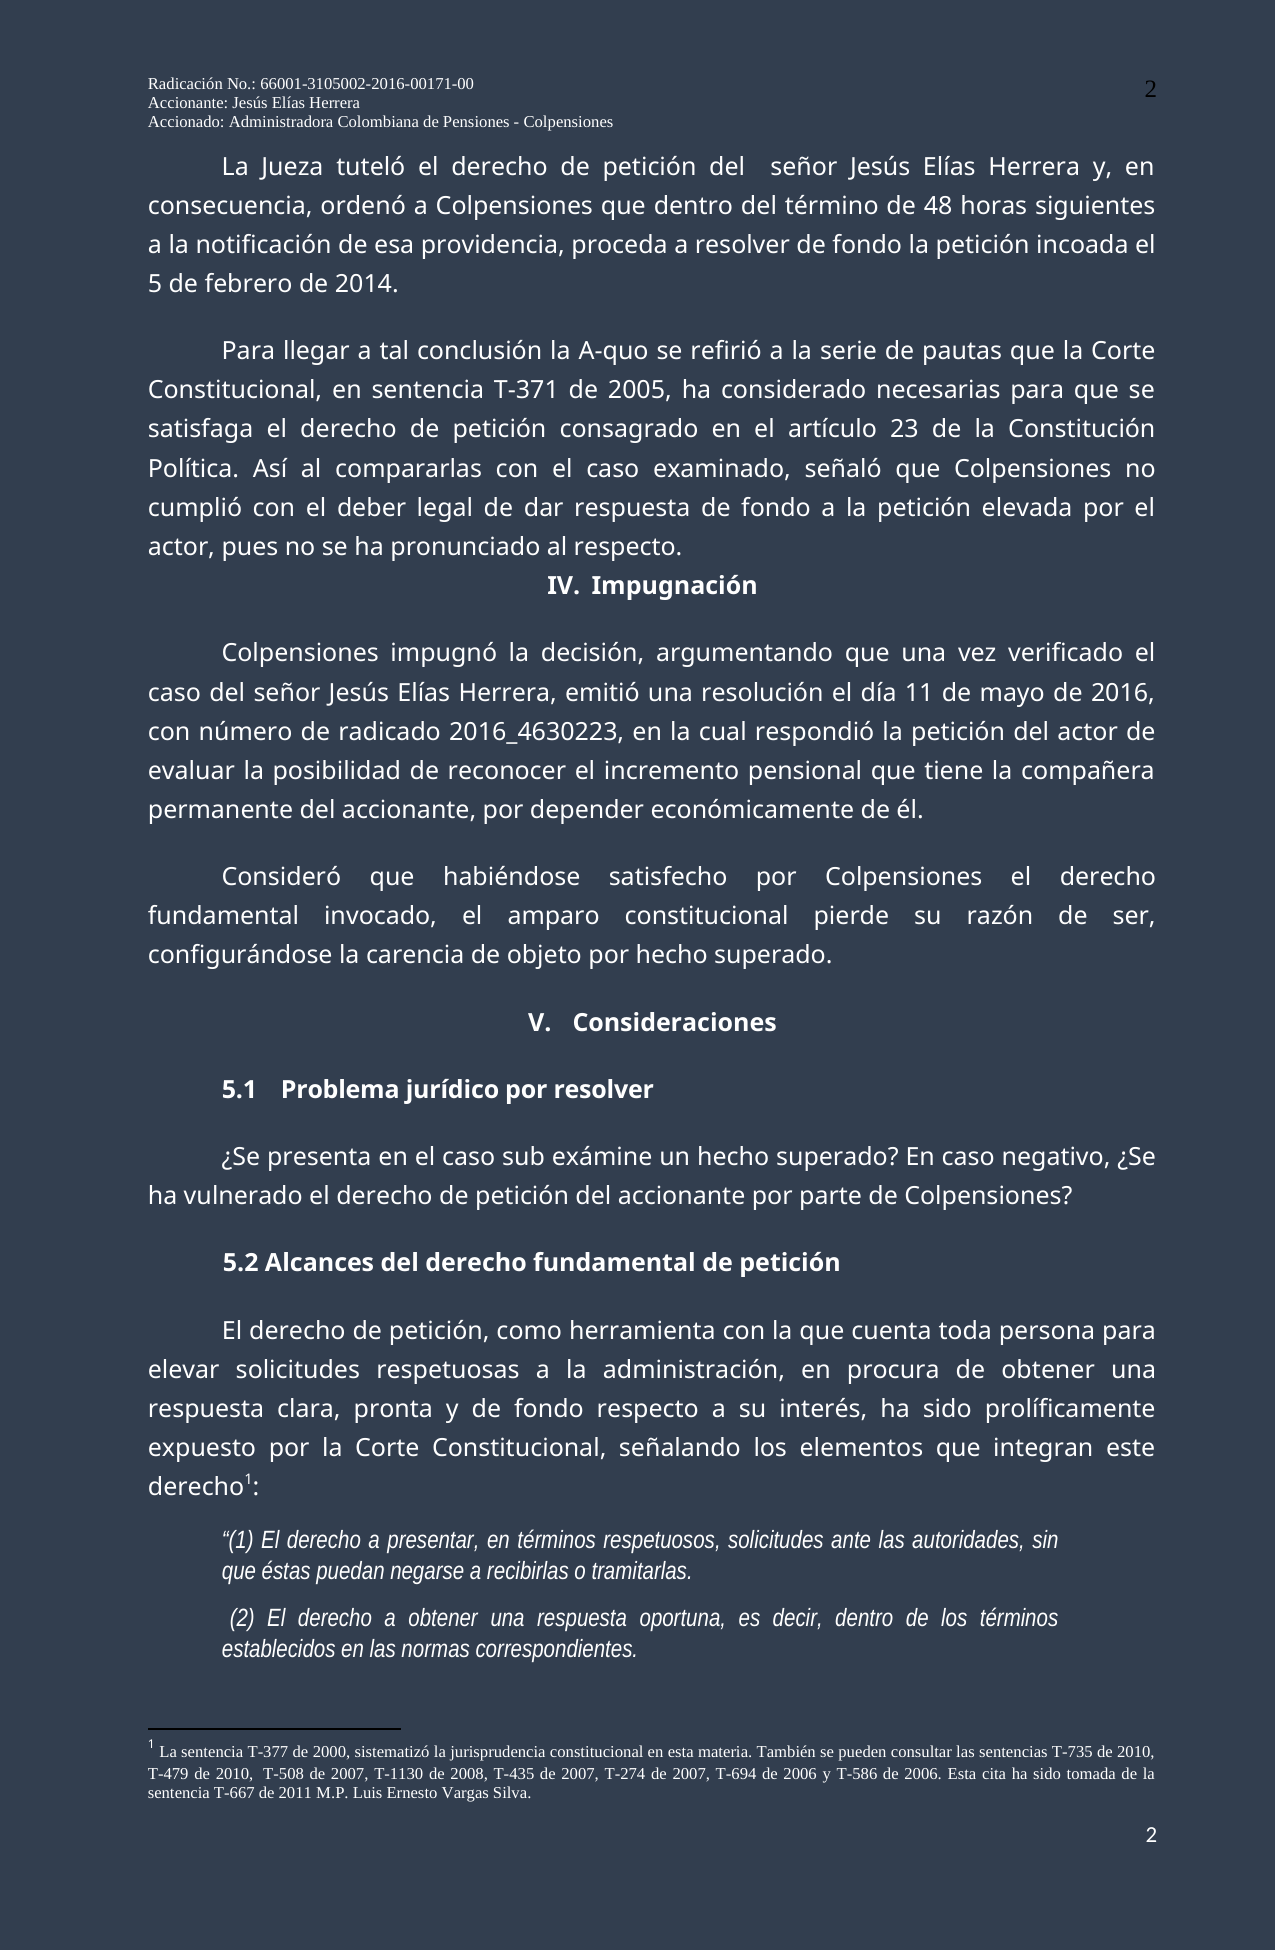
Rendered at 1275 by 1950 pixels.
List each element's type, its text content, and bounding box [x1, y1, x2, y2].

text Consideró que habiéndose satisfecho por Colpensiones el derecho fundamental invocado, el amparo constitucional pierde su razón de ser, configurándose la carencia de objeto por hecho superado. [148, 859, 1157, 971]
text “(1) El derecho a presentar, en términos respetuosos, solicitudes ante las autoridades, sin que éstas puedan negarse a recibirlas o tramitarlas. [222, 1525, 1063, 1584]
text Para llegar a tal conclusión la A-quo se refirió a la serie de pautas que la Corte Constitucional, en sentencia T-371 de 2005, ha considerado necesarias para que se satisfaga el derecho de petición consagrado en el artículo 23 de la Constitución Política. Así al compararlas con el caso examinado, señaló que Colpensiones no cumplió con el deber legal de dar respuesta de fondo a la petición elevada por el actor, pues no se ha pronunciado al respecto. [148, 333, 1157, 563]
list 5.2 Alcances del derecho fundamental de petición [223, 1245, 1092, 1279]
text Colpensiones impugnó la decisión, argumentando que una vez verificado el caso del señor Jesús Elías Herrera, emitió una resolución el día 11 de mayo de 2016, con número de radicado 2016_4630223, en la cual respondió la petición del actor de evaluar la posibilidad de reconocer el incremento pensional que tiene la compañera permanente del accionante, por depender económicamente de él. [148, 635, 1157, 826]
text La Jueza tuteló el derecho de petición del señor Jesús Elías Herrera y, en consecuencia, ordenó a Colpensiones que dentro del término de 48 horas siguientes a la notificación de esa providencia, proceda a resolver de fondo la petición incoada el 5 de febrero de 2014. [148, 148, 1157, 300]
text El derecho de petición, como herramienta con la que cuenta toda persona para elevar solicitudes respetuosas a la administración, en procura de obtener una respuesta clara, pronta y de fondo respecto a su interés, ha sido prolíficamente expuesto por la Corte Constitucional, señalando los elementos que integran este derecho: [148, 1312, 1157, 1503]
subtitle Consideraciones [148, 1004, 1157, 1038]
text ¿Se presenta en el caso sub exámine un hecho superado? En caso negativo, ¿Se ha vulnerado el derecho de petición del accionante por parte de Colpensiones? [148, 1139, 1157, 1212]
subtitle Impugnación [148, 568, 1157, 602]
text (2) El derecho a obtener una respuesta oportuna, es decir, dentro de los términos establecidos en las normas correspondientes. [222, 1603, 1063, 1663]
list Problema jurídico por resolver [222, 1072, 1157, 1106]
